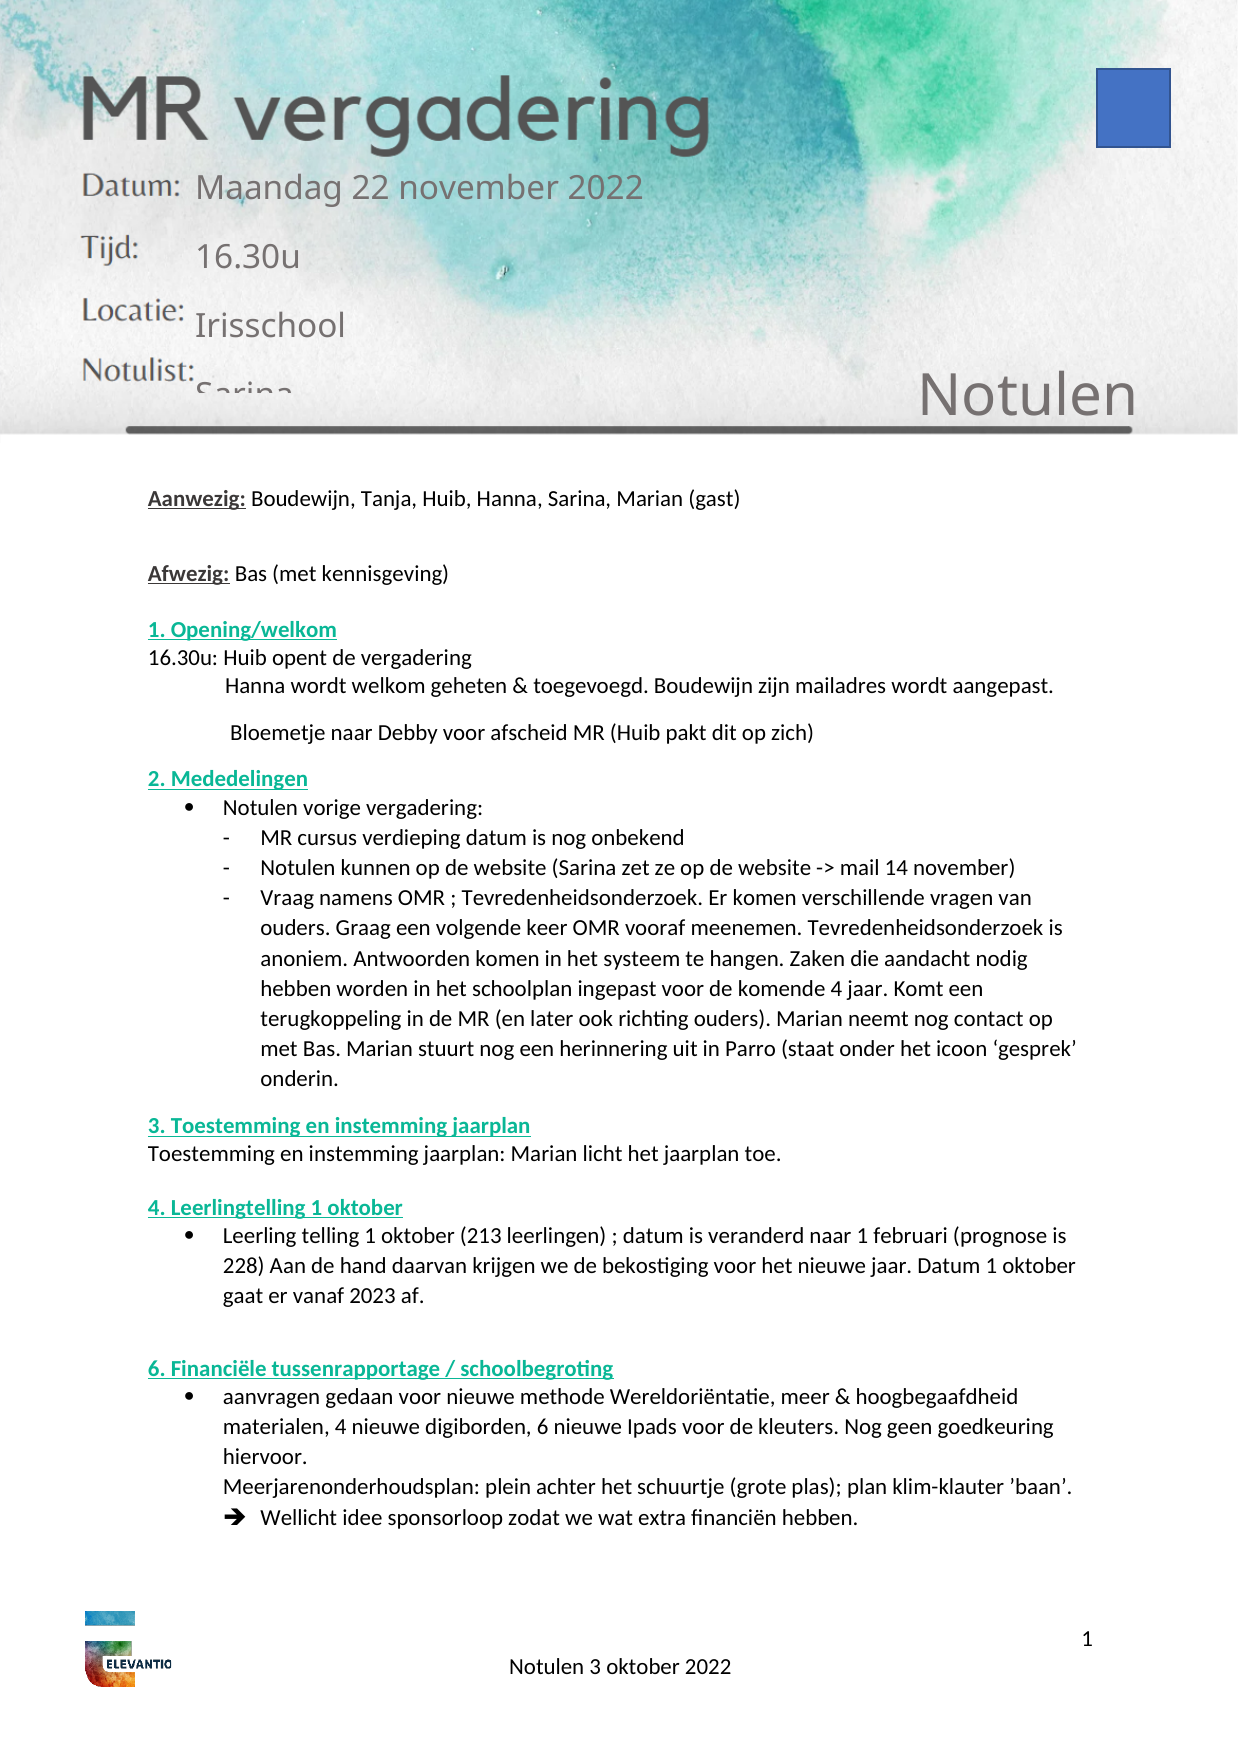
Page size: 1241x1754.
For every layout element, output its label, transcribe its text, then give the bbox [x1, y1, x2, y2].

list Leerling telling 1 oktober (213 leerlingen) ; datum is veranderd naar 1 februari (prognose is 228) Aan de hand daarvan krijgen we de bekostiging voor het nieuwe jaar. Datum 1 oktober gaat er vanaf 2023 af. [185, 1221, 1093, 1309]
text 2. Mededelingen [148, 764, 1093, 793]
text Toestemming en instemming jaarplan: Marian licht het jaarplan toe. [148, 1139, 1093, 1167]
list Wellicht idee sponsorloop zodat we wat extra financiën hebben. [223, 1503, 1093, 1531]
text 16.30u: Huib opent de vergadering [148, 643, 1093, 671]
text 3. Toestemming en instemming jaarplan [148, 1111, 1093, 1139]
list Notulen vorige vergadering: [185, 793, 1093, 821]
list MR cursus verdieping datum is nog onbekend [223, 823, 1093, 851]
list Vraag namens OMR ; Tevredenheidsonderzoek. Er komen verschillende vragen van ouders. Graag een volgende keer OMR vooraf meenemen. Tevredenheidsonderzoek is anoniem. Antwoorden komen in het systeem te hangen. Zaken die aandacht nodig hebben worden in het schoolplan ingepast voor de komende 4 jaar. Komt een terugkoppeling in de MR (en later ook richting ouders). Marian neemt nog contact op met Bas. Marian stuurt nog een herinnering uit in Parro (staat onder het icoon ‘gesprek’ onderin. [223, 883, 1093, 1092]
text Hanna wordt welkom geheten & toegevoegd. Boudewijn zijn mailadres wordt aangepast. [148, 671, 1093, 699]
text 6. Financiële tussenrapportage / schoolbegroting [148, 1354, 1093, 1382]
list Notulen kunnen op de website (Sarina zet ze op de website -> mail 14 november) [223, 853, 1093, 881]
list aanvragen gedaan voor nieuwe methode Wereldoriëntatie, meer & hoogbegaafdheid materialen, 4 nieuwe digiborden, 6 nieuwe Ipads voor de kleuters. Nog geen goedkeuring hiervoor. Meerjarenonderhoudsplan: plein achter het schuurtje (grote plas); plan klim-klauter ’baan’. [185, 1382, 1093, 1500]
picture [0, 0, 1238, 443]
text Bloemetje naar Debby voor afscheid MR (Huib pakt dit op zich) [148, 718, 1093, 746]
text Aanwezig: Boudewijn, Tanja, Huib, Hanna, Sarina, Marian (gast) [148, 484, 1093, 512]
text 4. Leerlingtelling 1 oktober [148, 1193, 1093, 1221]
text Afwezig: Bas (met kennisgeving) 1. Opening/welkom [148, 559, 1093, 643]
picture [85, 1611, 172, 1687]
